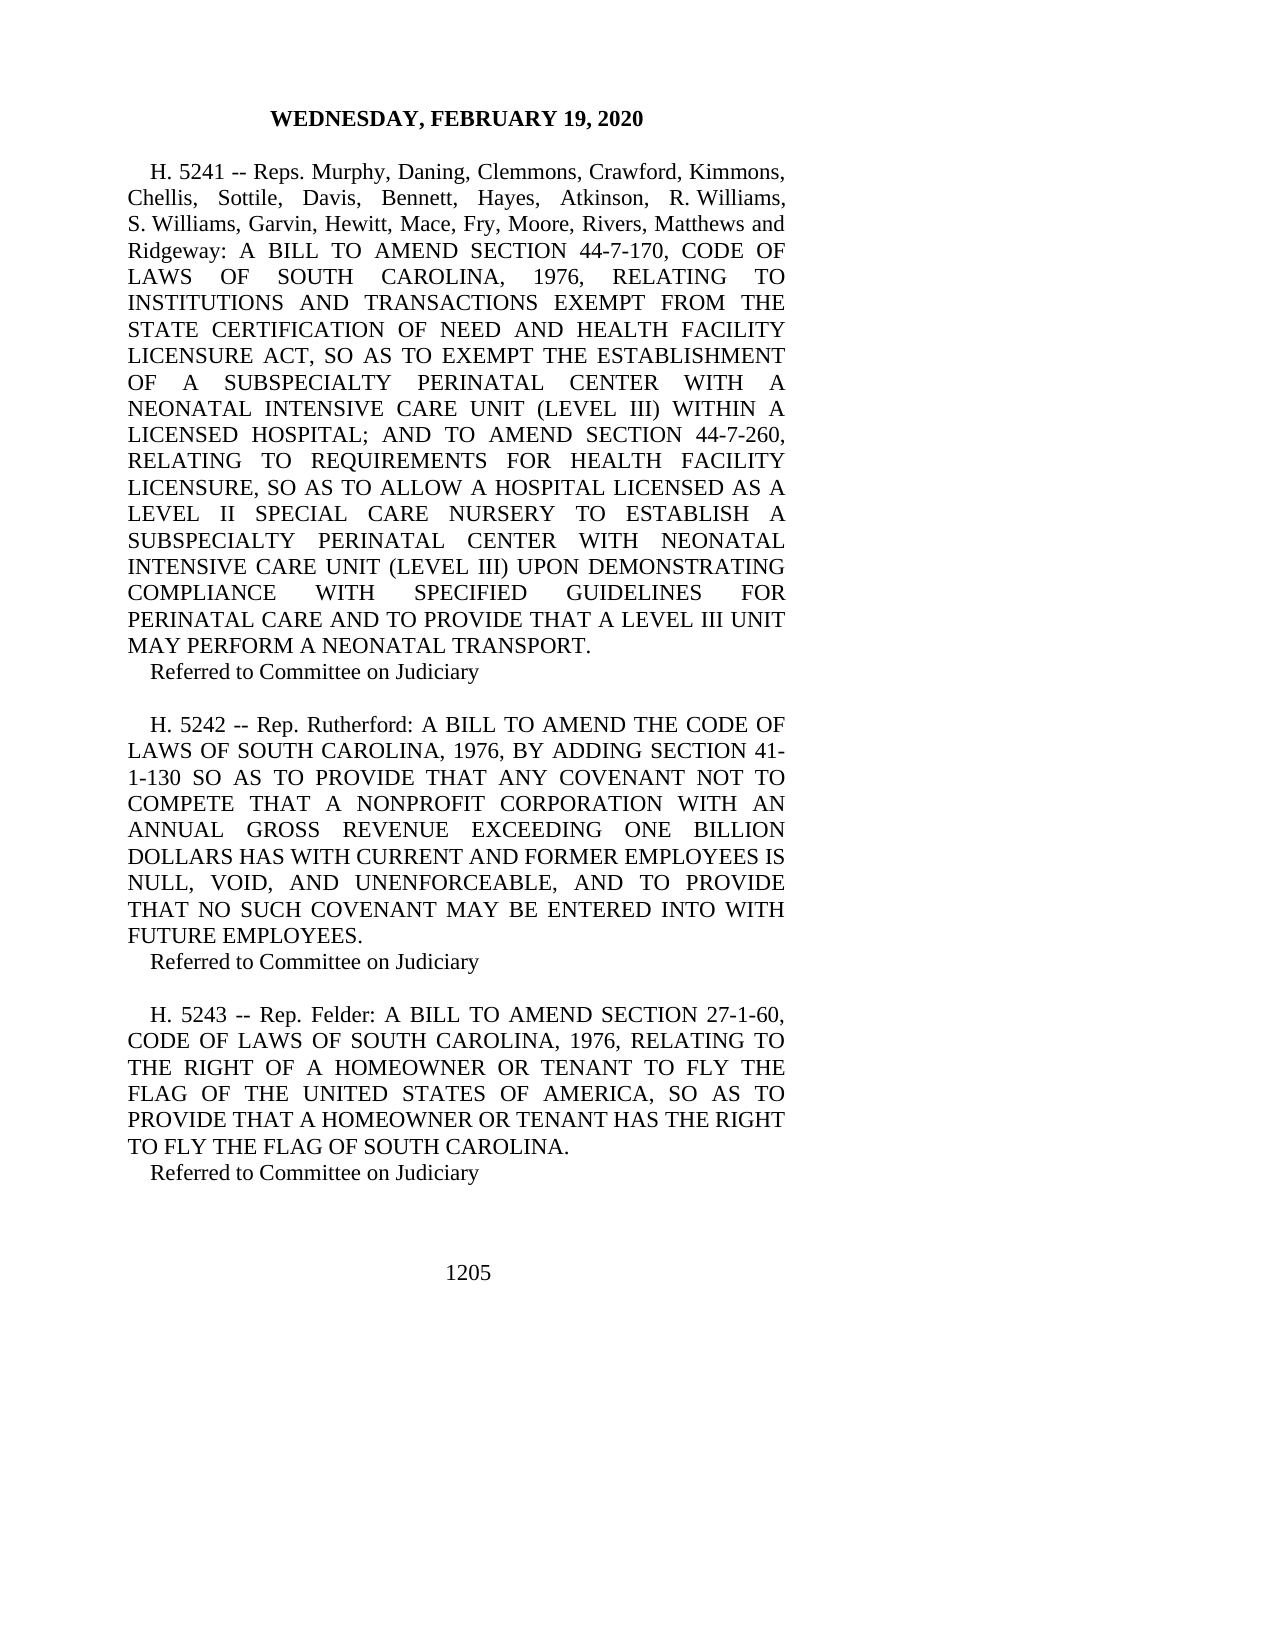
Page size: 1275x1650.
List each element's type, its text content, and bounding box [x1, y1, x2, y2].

text Referred to Committee on Judiciary [127, 1159, 786, 1186]
text H. 5242 -- Rep. Rutherford: A BILL TO AMEND THE CODE OF LAWS OF SOUTH CAROLINA, 1976, BY ADDING SECTION 41-1-130 SO AS TO PROVIDE THAT ANY COVENANT NOT TO COMPETE THAT A NONPROFIT CORPORATION WITH AN ANNUAL GROSS REVENUE EXCEEDING ONE BILLION DOLLARS HAS WITH CURRENT AND FORMER EMPLOYEES IS NULL, VOID, AND UNENFORCEABLE, AND TO PROVIDE THAT NO SUCH COVENANT MAY BE ENTERED INTO WITH FUTURE EMPLOYEES. [127, 711, 786, 948]
text H. 5241 -- Reps. Murphy, Daning, Clemmons, Crawford, Kimmons, Chellis, Sottile, Davis, Bennett, Hayes, Atkinson, R. Williams, S. Williams, Garvin, Hewitt, Mace, Fry, Moore, Rivers, Matthews and Ridgeway: A BILL TO AMEND SECTION 44-7-170, CODE OF LAWS OF SOUTH CAROLINA, 1976, RELATING TO INSTITUTIONS AND TRANSACTIONS EXEMPT FROM THE STATE CERTIFICATION OF NEED AND HEALTH FACILITY LICENSURE ACT, SO AS TO EXEMPT THE ESTABLISHMENT OF A SUBSPECIALTY PERINATAL CENTER WITH A NEONATAL INTENSIVE CARE UNIT (LEVEL III) WITHIN A LICENSED HOSPITAL; AND TO AMEND SECTION 44-7-260, RELATING TO REQUIREMENTS FOR HEALTH FACILITY LICENSURE, SO AS TO ALLOW A HOSPITAL LICENSED AS A LEVEL II SPECIAL CARE NURSERY TO ESTABLISH A SUBSPECIALTY PERINATAL CENTER WITH NEONATAL INTENSIVE CARE UNIT (LEVEL III) UPON DEMONSTRATING COMPLIANCE WITH SPECIFIED GUIDELINES FOR PERINATAL CARE AND TO PROVIDE THAT A LEVEL III UNIT MAY PERFORM A NEONATAL TRANSPORT. [127, 158, 786, 658]
text Referred to Committee on Judiciary [127, 948, 786, 975]
text Referred to Committee on Judiciary [127, 658, 786, 685]
text H. 5243 -- Rep. Felder: A BILL TO AMEND SECTION 27-1-60, CODE OF LAWS OF SOUTH CAROLINA, 1976, RELATING TO THE RIGHT OF A HOMEOWNER OR TENANT TO FLY THE FLAG OF THE UNITED STATES OF AMERICA, SO AS TO PROVIDE THAT A HOMEOWNER OR TENANT HAS THE RIGHT TO FLY THE FLAG OF SOUTH CAROLINA. [127, 1001, 786, 1159]
